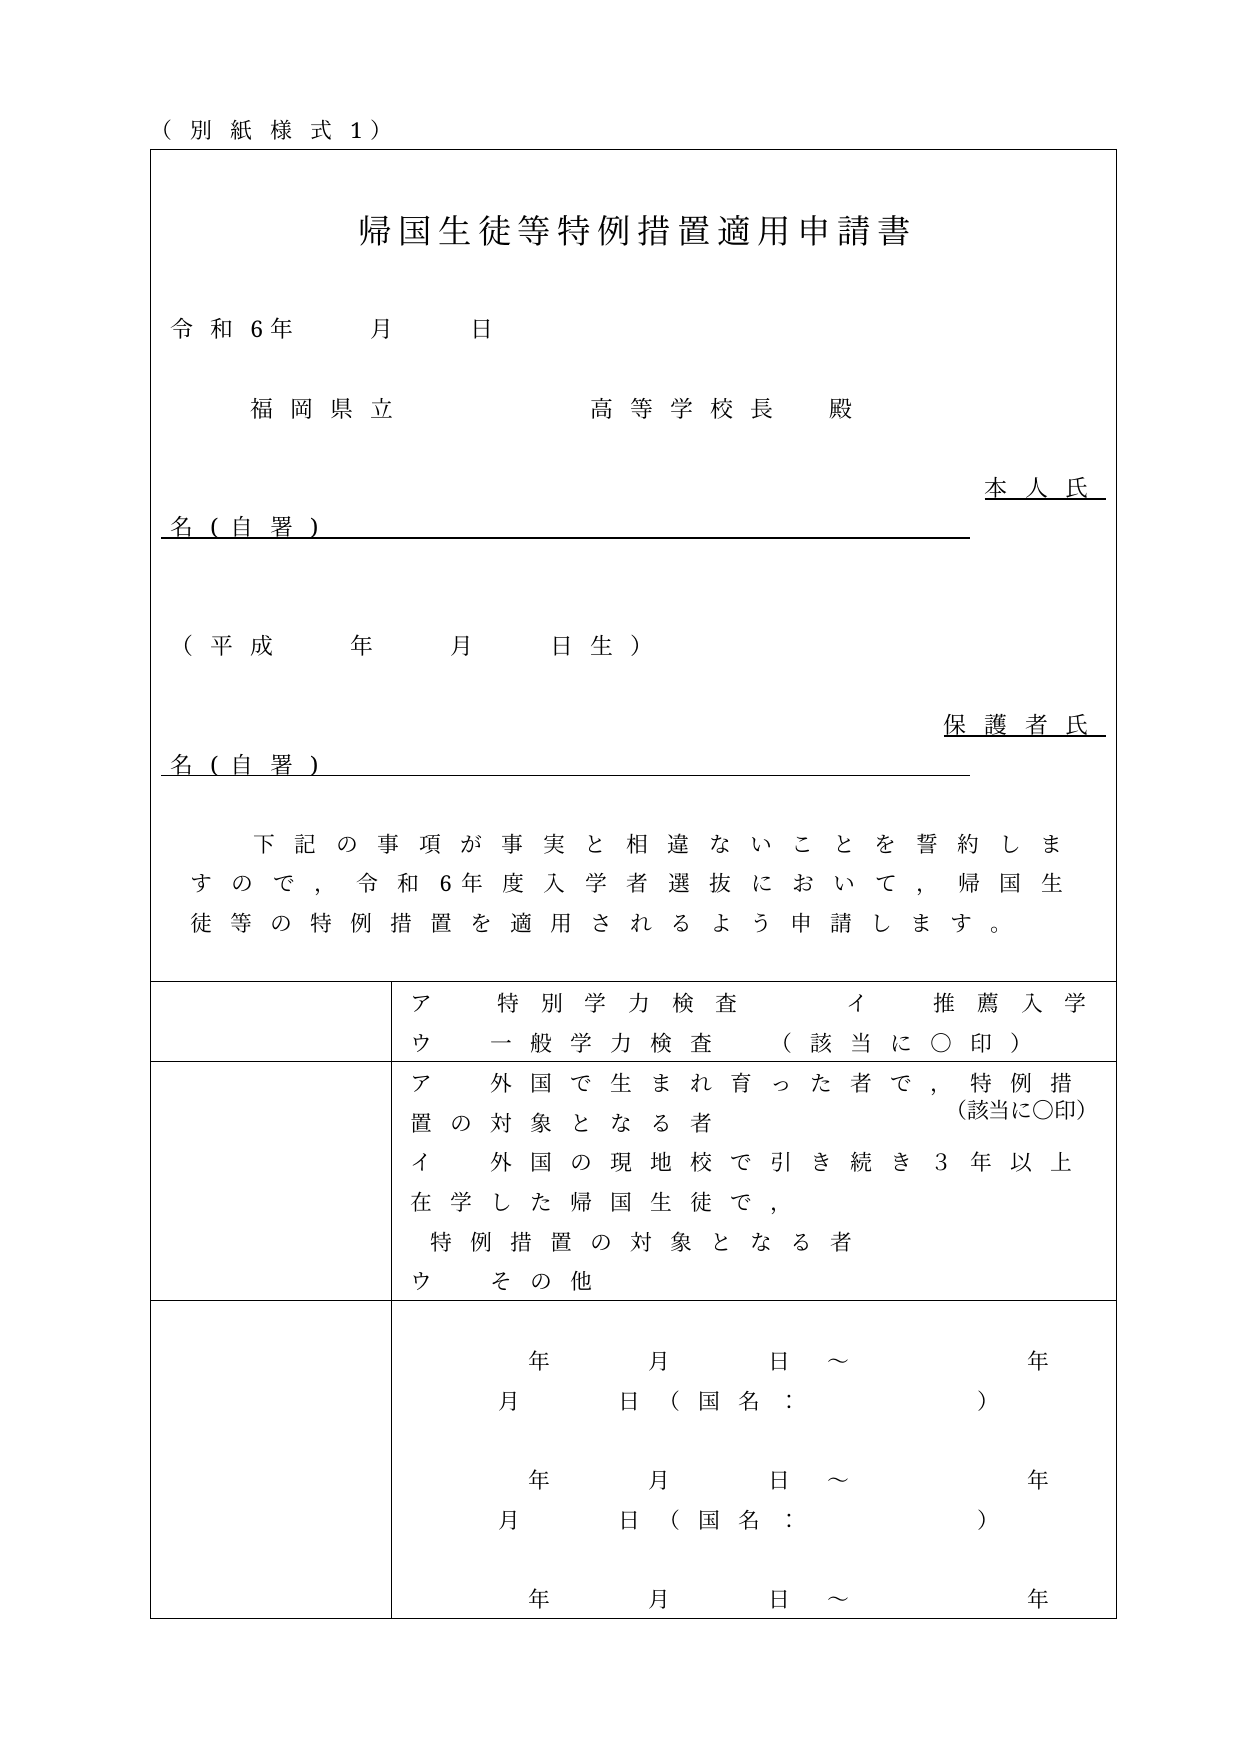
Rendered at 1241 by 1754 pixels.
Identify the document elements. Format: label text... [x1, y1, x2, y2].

subtitle （別紙様式1） [150, 109, 1090, 149]
table_cell ア 外国で生まれ育った者で，特例措置の対象となる者 イ 外国の現地校で引き続き３年以上在学した帰国生徒で， 特例措置の対象となる者 ウ その他 [392, 1062, 1116, 1300]
table_cell [151, 1062, 391, 1300]
table_cell [151, 1301, 391, 1617]
table_header 帰国生徒等特例措置適用申請書 令和6年 月 日 福岡県立 高等学校長 殿 本人氏名(自署) （平成 年 月 日生） 保護者氏名(自署) 下記の事項が事実と相違ないことを誓約しますので，令和6年度入学者選抜において，帰国生徒等の特例措置を適用されるよう申請します。 [151, 150, 1116, 981]
table_cell ア 特別学力検査 イ 推薦入学 ウ 一般学力検査 （該当に○印） [392, 982, 1116, 1061]
table_cell [151, 982, 391, 1061]
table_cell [392, 1301, 1116, 1617]
